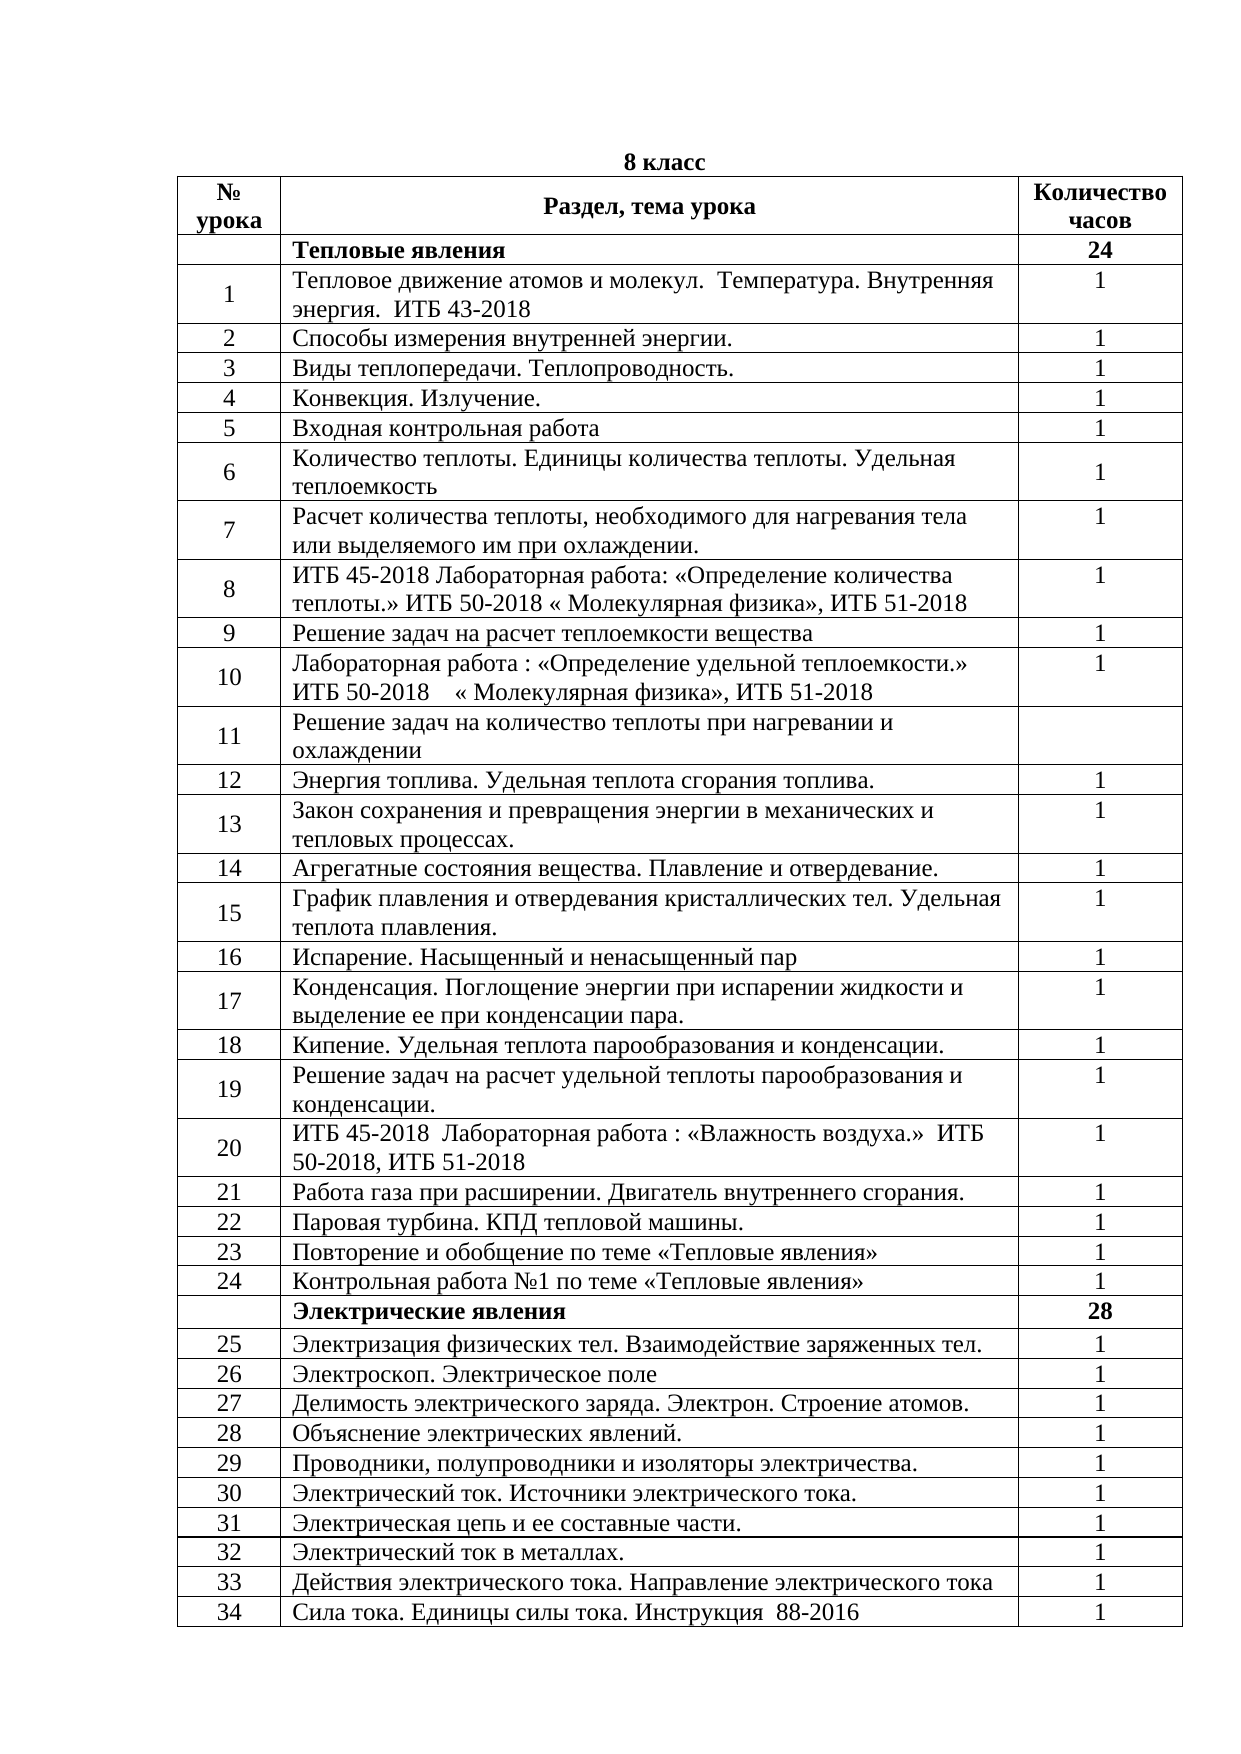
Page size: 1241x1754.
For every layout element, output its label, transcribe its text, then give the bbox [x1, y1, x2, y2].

table_cell 1 [1019, 324, 1182, 352]
table_cell 1 [1019, 854, 1182, 882]
table_cell Энергия топлива. Удельная теплота сгорания топлива. [281, 765, 1018, 794]
table_cell 1 [1019, 1508, 1182, 1536]
table_cell 7 [178, 501, 280, 559]
table_cell 5 [178, 413, 280, 442]
table_cell Входная контрольная работа [281, 413, 1018, 442]
text 8 класс [177, 147, 1152, 176]
table_cell 1 [1019, 1478, 1182, 1507]
table_cell 32 [178, 1538, 280, 1566]
table_cell 1 [1019, 1060, 1182, 1117]
table_cell 1 [1019, 1538, 1182, 1566]
table_cell Количество теплоты. Единицы количества теплоты. Удельная теплоемкость [281, 443, 1018, 500]
table_cell 1 [1019, 795, 1182, 852]
table_cell Электрический ток в металлах. [281, 1538, 1018, 1566]
table_cell 1 [1019, 1359, 1182, 1387]
table_cell 26 [178, 1359, 280, 1387]
table_cell График плавления и отвердевания кристаллических тел. Удельная теплота плавления. [281, 883, 1018, 941]
table_cell Электроскоп. Электрическое поле [281, 1359, 1018, 1387]
table_cell 4 [178, 383, 280, 412]
table_cell Объяснение электрических явлений. [281, 1418, 1018, 1447]
table_cell 18 [178, 1030, 280, 1059]
table_cell 1 [1019, 1448, 1182, 1477]
table_cell 29 [178, 1448, 280, 1477]
table_cell 14 [178, 854, 280, 882]
table_cell Лабораторная работа : «Определение удельной теплоемкости.» ИТБ 50-2018 « Молекулярная физика», ИТБ 51-2018 [281, 648, 1018, 706]
table_cell Электризация физических тел. Взаимодействие заряженных тел. [281, 1329, 1018, 1358]
table_cell 9 [178, 618, 280, 647]
table_cell Решение задач на количество теплоты при нагревании и охлаждении [281, 707, 1018, 764]
table_cell Расчет количества теплоты, необходимого для нагревания тела или выделяемого им при охлаждении. [281, 501, 1018, 559]
table_cell 22 [178, 1207, 280, 1236]
table_cell 1 [1019, 765, 1182, 794]
table_cell 28 [1019, 1296, 1182, 1328]
table_cell 1 [1019, 1389, 1182, 1417]
table_cell Тепловые явления [281, 235, 1018, 264]
table_header Раздел, тема урока [281, 177, 1018, 234]
table_cell 16 [178, 942, 280, 971]
table_cell 20 [178, 1119, 280, 1176]
table_cell 1 [1019, 383, 1182, 412]
table_cell Кипение. Удельная теплота парообразования и конденсации. [281, 1030, 1018, 1059]
table_cell 1 [1019, 560, 1182, 617]
table_cell 1 [1019, 353, 1182, 382]
table_cell 1 [1019, 413, 1182, 442]
table_cell ИТБ 45-2018 Лабораторная работа: «Определение количества теплоты.» ИТБ 50-2018 « Молекулярная физика», ИТБ 51-2018 [281, 560, 1018, 617]
table_cell 1 [1019, 883, 1182, 941]
table_cell 1 [1019, 443, 1182, 500]
table_cell Электрический ток. Источники электрического тока. [281, 1478, 1018, 1507]
table_cell 1 [1019, 501, 1182, 559]
table_cell Электрическая цепь и ее составные части. [281, 1508, 1018, 1536]
table_cell 1 [1019, 942, 1182, 971]
table_cell Способы измерения внутренней энергии. [281, 324, 1018, 352]
table_cell [178, 235, 280, 264]
table_cell Решение задач на расчет теплоемкости вещества [281, 618, 1018, 647]
table_cell Агрегатные состояния вещества. Плавление и отвердевание. [281, 854, 1018, 882]
table_cell 24 [1019, 235, 1182, 264]
table_cell Действия электрического тока. Направление электрического тока [281, 1567, 1018, 1596]
table_cell 1 [1019, 1266, 1182, 1295]
table_cell 1 [1019, 1237, 1182, 1265]
table_cell 13 [178, 795, 280, 852]
table_cell 1 [1019, 972, 1182, 1029]
table_header № урока [178, 177, 280, 234]
table_cell Делимость электрического заряда. Электрон. Строение атомов. [281, 1389, 1018, 1417]
table_cell 1 [1019, 1207, 1182, 1236]
table_cell Сила тока. Единицы силы тока. Инструкция 88-2016 [281, 1597, 1018, 1626]
table_cell 1 [1019, 1030, 1182, 1059]
table_cell 21 [178, 1177, 280, 1206]
table_cell Работа газа при расширении. Двигатель внутреннего сгорания. [281, 1177, 1018, 1206]
table_cell Решение задач на расчет удельной теплоты парообразования и конденсации. [281, 1060, 1018, 1117]
table_cell 11 [178, 707, 280, 764]
table_cell Повторение и обобщение по теме «Тепловые явления» [281, 1237, 1018, 1265]
table_cell 8 [178, 560, 280, 617]
table_cell 25 [178, 1329, 280, 1358]
table_cell [1019, 707, 1182, 764]
table_cell 24 [178, 1266, 280, 1295]
table_cell 1 [1019, 1177, 1182, 1206]
table_cell Паровая турбина. КПД тепловой машины. [281, 1207, 1018, 1236]
table_cell Виды теплопередачи. Теплопроводность. [281, 353, 1018, 382]
table_cell 1 [1019, 265, 1182, 322]
table_cell 23 [178, 1237, 280, 1265]
table_cell 1 [178, 265, 280, 322]
table_cell 3 [178, 353, 280, 382]
table_cell 30 [178, 1478, 280, 1507]
table_cell 1 [1019, 1418, 1182, 1447]
table_cell 15 [178, 883, 280, 941]
table_cell Конвекция. Излучение. [281, 383, 1018, 412]
table_cell 28 [178, 1418, 280, 1447]
table_cell 27 [178, 1389, 280, 1417]
table_cell Закон сохранения и превращения энергии в механических и тепловых процессах. [281, 795, 1018, 852]
table_cell 6 [178, 443, 280, 500]
table_header Количество часов [1019, 177, 1182, 234]
table_cell 31 [178, 1508, 280, 1536]
table_cell 1 [1019, 1329, 1182, 1358]
table_cell Контрольная работа №1 по теме «Тепловые явления» [281, 1266, 1018, 1295]
table_cell ИТБ 45-2018 Лабораторная работа : «Влажность воздуха.» ИТБ 50-2018, ИТБ 51-2018 [281, 1119, 1018, 1176]
table_cell 1 [1019, 618, 1182, 647]
table_cell [178, 1296, 280, 1328]
table_cell 17 [178, 972, 280, 1029]
table_cell 1 [1019, 648, 1182, 706]
table_cell 34 [178, 1597, 280, 1626]
table_cell Проводники, полупроводники и изоляторы электричества. [281, 1448, 1018, 1477]
table_cell 2 [178, 324, 280, 352]
table_cell Тепловое движение атомов и молекул. Температура. Внутренняя энергия. ИТБ 43-2018 [281, 265, 1018, 322]
table_cell 1 [1019, 1597, 1182, 1626]
table_cell Конденсация. Поглощение энергии при испарении жидкости и выделение ее при конденсации пара. [281, 972, 1018, 1029]
table_cell 12 [178, 765, 280, 794]
table_cell 1 [1019, 1119, 1182, 1176]
table_cell 10 [178, 648, 280, 706]
table_cell 33 [178, 1567, 280, 1596]
table_cell 19 [178, 1060, 280, 1117]
table_cell Электрические явления [281, 1296, 1018, 1328]
table_cell 1 [1019, 1567, 1182, 1596]
table_cell Испарение. Насыщенный и ненасыщенный пар [281, 942, 1018, 971]
